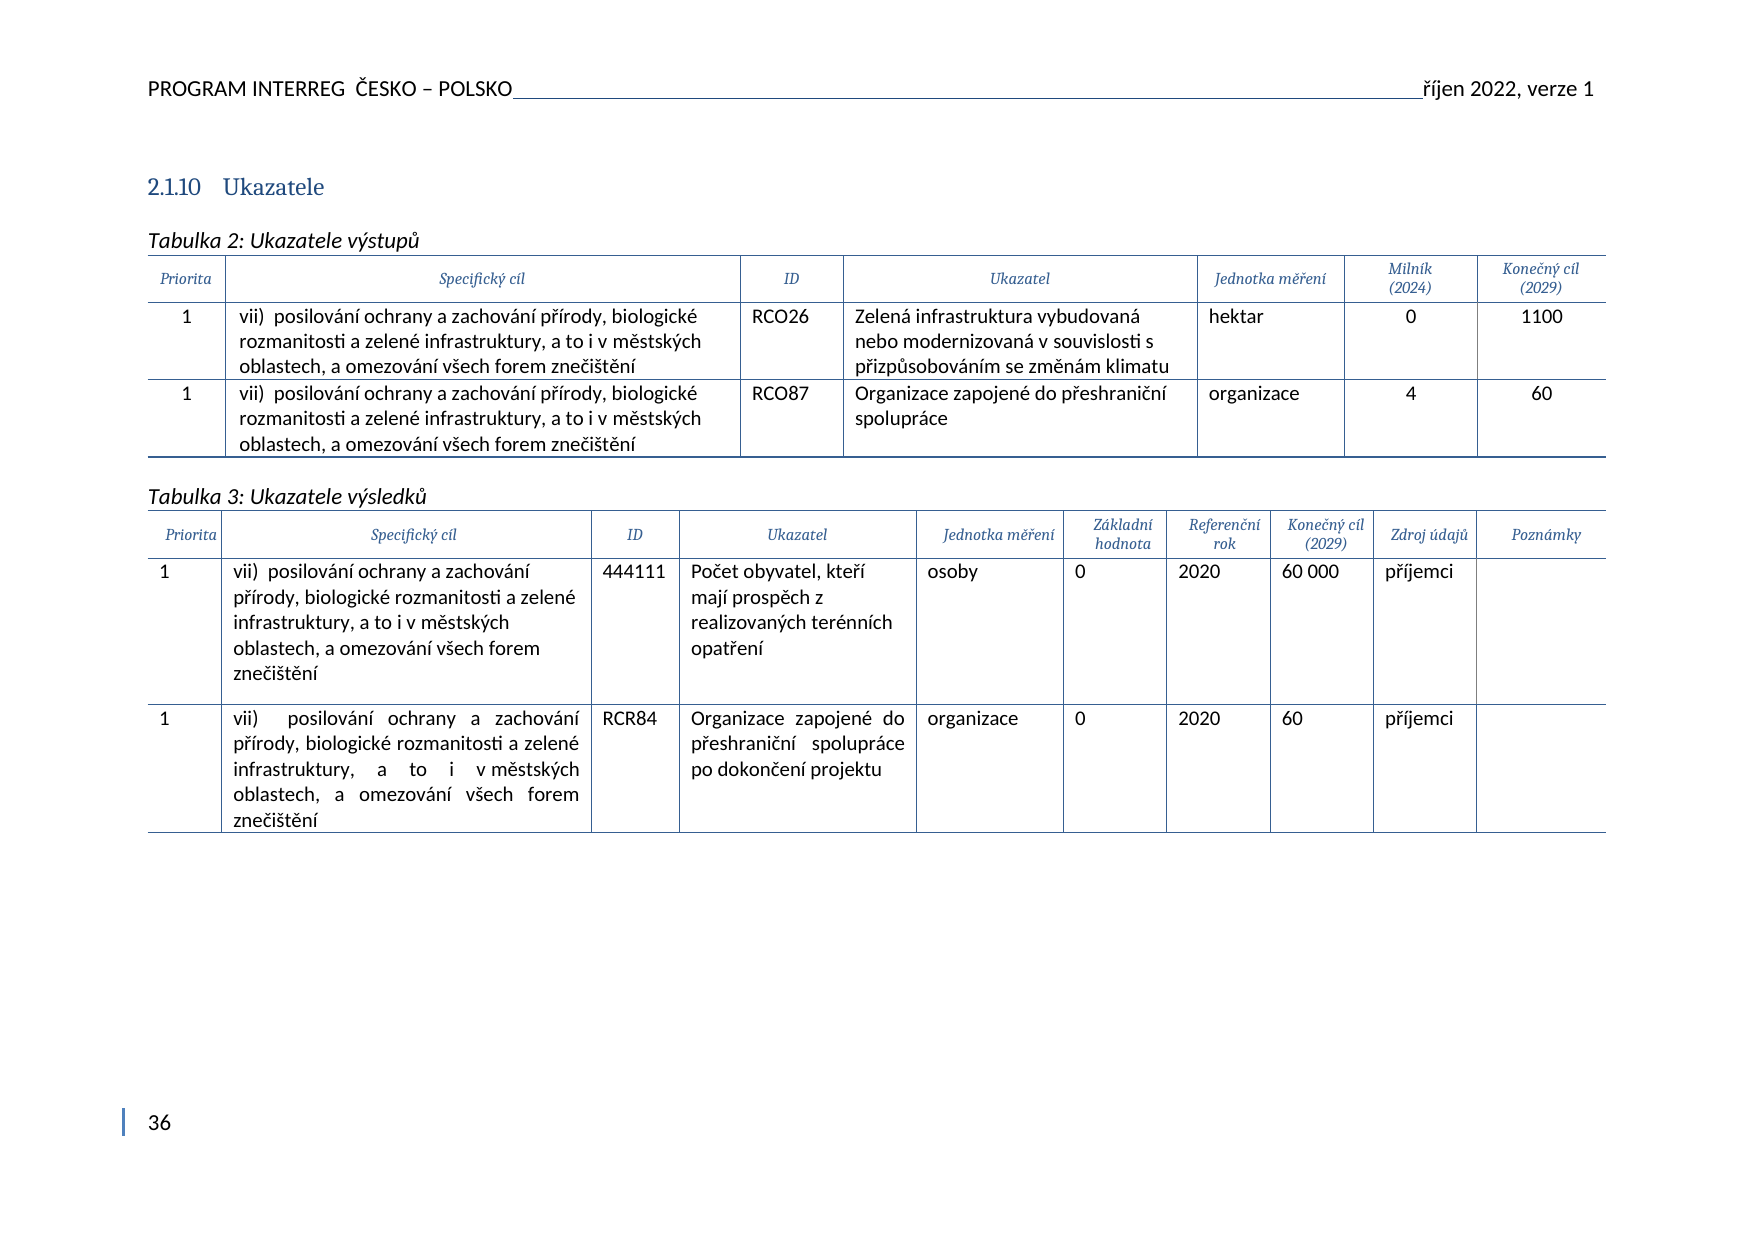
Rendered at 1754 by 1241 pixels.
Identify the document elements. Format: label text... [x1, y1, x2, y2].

table_cell RCO87 [741, 380, 843, 456]
table_cell [1477, 705, 1606, 832]
table_cell příjemci [1374, 559, 1476, 704]
table_cell 4 [1345, 380, 1477, 456]
table_cell Zelená infrastruktura vybudovaná nebo modernizovaná v souvislosti s přizpůsobováním se změnám klimatu [844, 303, 1197, 379]
table_cell 0 [1064, 559, 1166, 704]
table_cell příjemci [1374, 705, 1476, 832]
table_header Specifický cíl [226, 256, 740, 302]
table_cell 60 [1271, 705, 1373, 832]
table_cell Organizace zapojené do přeshraniční spolupráce po dokončení projektu [680, 705, 916, 832]
table_cell hektar [1198, 303, 1344, 379]
table_header Konečný cíl (2029) [1478, 256, 1606, 302]
table_header Priorita [148, 511, 221, 558]
table_header ID [592, 511, 679, 558]
table_header Jednotka měření [917, 511, 1063, 558]
table_cell 1100 [1478, 303, 1606, 379]
table_cell RCO26 [741, 303, 843, 379]
table_cell Počet obyvatel, kteří mají prospěch z realizovaných terénních opatření [680, 559, 916, 704]
text Tabulka 2: Ukazatele výstupů [148, 226, 1606, 254]
table_header Ukazatel [844, 256, 1197, 302]
table_header Jednotka měření [1198, 256, 1344, 302]
table_cell organizace [917, 705, 1063, 832]
table_cell 1 [148, 380, 225, 456]
table_cell vii) posilování ochrany a zachování přírody, biologické rozmanitosti a zelené infrastruktury, a to i v městských oblastech, a omezování všech forem znečištění [226, 380, 740, 456]
table_cell RCR84 [592, 705, 679, 832]
text Tabulka 3: Ukazatele výsledků [148, 482, 1606, 510]
table_cell 0 [1064, 705, 1166, 832]
table_cell 1 [148, 559, 221, 704]
table_cell 60 000 [1271, 559, 1373, 704]
table_cell 1 [148, 705, 221, 832]
table_header Konečný cíl (2029) [1271, 511, 1373, 558]
table_cell vii) posilování ochrany a zachování přírody, biologické rozmanitosti a zelené infrastruktury, a to i v městských oblastech, a omezování všech forem znečištění [222, 705, 591, 832]
table_cell 0 [1345, 303, 1477, 379]
table_header ID [741, 256, 843, 302]
table_header Priorita [148, 256, 225, 302]
table_cell 444111 [592, 559, 679, 704]
table_header Poznámky [1477, 511, 1606, 558]
table_cell osoby [917, 559, 1063, 704]
table_cell organizace [1198, 380, 1344, 456]
table_header Ukazatel [680, 511, 916, 558]
table_cell [1477, 559, 1606, 704]
table_cell 2020 [1167, 705, 1270, 832]
table_cell 1 [148, 303, 225, 379]
table_header Základní hodnota [1064, 511, 1166, 558]
table_header Specifický cíl [222, 511, 591, 558]
table_cell vii) posilování ochrany a zachování přírody, biologické rozmanitosti a zelené infrastruktury, a to i v městských oblastech, a omezování všech forem znečištění [226, 303, 740, 379]
table_header Referenční rok [1167, 511, 1270, 558]
table_cell 2020 [1167, 559, 1270, 704]
table_cell Organizace zapojené do přeshraniční spolupráce [844, 380, 1197, 456]
table_cell vii) posilování ochrany a zachování přírody, biologické rozmanitosti a zelené infrastruktury, a to i v městských oblastech, a omezování všech forem znečištění [222, 559, 591, 704]
table_cell 60 [1478, 380, 1606, 456]
table_header Zdroj údajů [1374, 511, 1476, 558]
table_header Milník (2024) [1345, 256, 1477, 302]
subtitle 2.1.10 Ukazatele [148, 173, 1606, 201]
